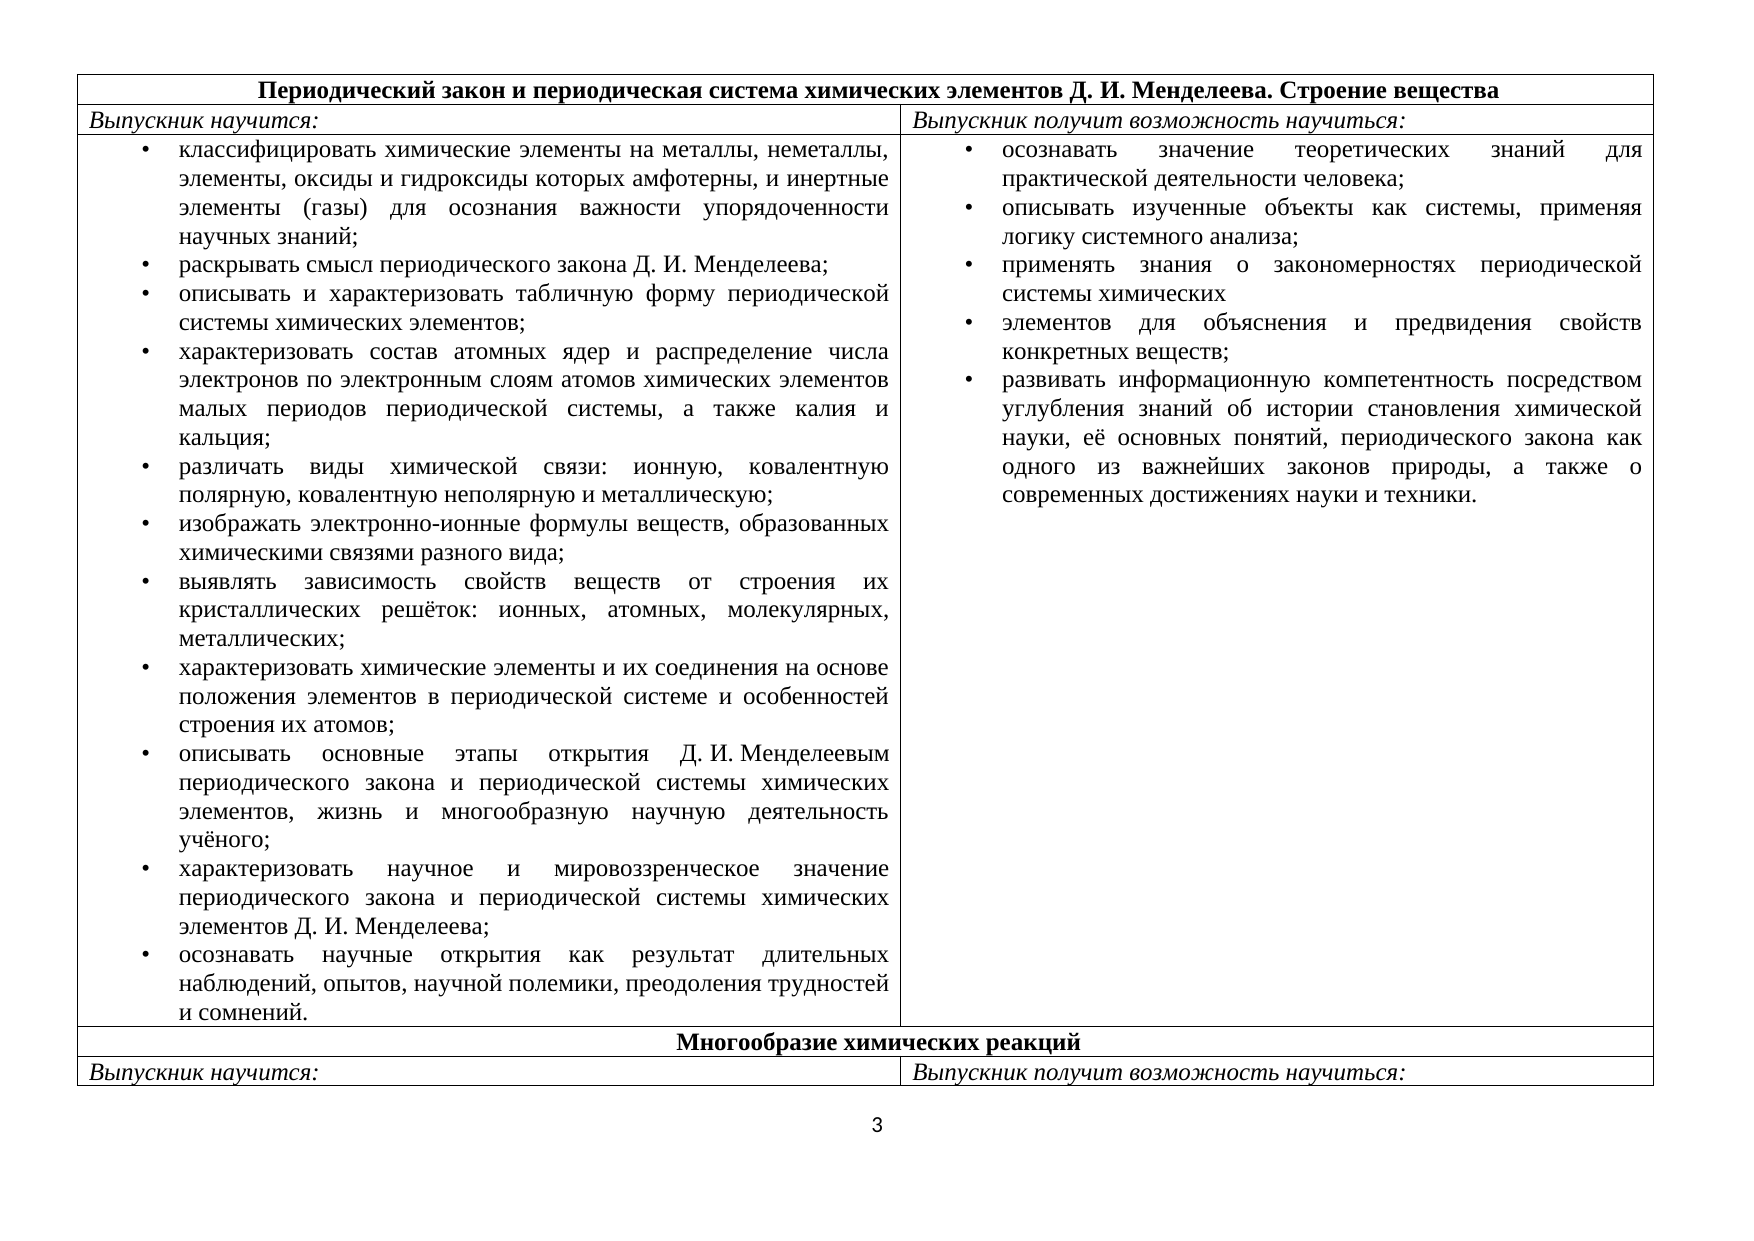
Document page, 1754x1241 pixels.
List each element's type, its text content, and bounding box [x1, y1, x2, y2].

table_cell классифицировать химические элементы на металлы, неметаллы, элементы, оксиды и гидроксиды которых амфотерны, и инертные элементы (газы) для осознания важности упорядоченности научных знаний; раскрывать смысл периодического закона Д. И. Менделеева; описывать и характеризовать табличную форму периодической системы химических элементов; характеризовать состав атомных ядер и распределение числа электронов по электронным слоям атомов химических элементов малых периодов периодической системы, а также калия и кальция; различать виды химической связи: ионную, ковалентную полярную, ковалентную неполярную и металлическую; изображать электронно-ионные формулы веществ, образованных химическими связями разного вида; выявлять зависимость свойств веществ от строения их кристаллических решёток: ионных, атомных, молекулярных, металлических; характеризовать химические элементы и их соединения на основе положения элементов в периодической системе и особенностей строения их атомов; описывать основные этапы открытия Д. И. Менделеевым периодического закона и периодической системы химических элементов, жизнь и многообразную научную деятельность учёного; характеризовать научное и мировоззренческое значение периодического закона и периодической системы химических элементов Д. И. Менделеева; осознавать научные открытия как результат длительных наблюдений, опытов, научной полемики, преодоления трудностей и сомнений. [78, 135, 900, 1026]
table_cell осознавать значение теоретических знаний для практической деятельности человека; описывать изученные объекты как системы, применяя логику системного анализа; применять знания о закономерностях периодической системы химических элементов для объяснения и предвидения свойств конкретных веществ; развивать информационную компетентность посредством углубления знаний об истории становления химической науки, её основных понятий, периодического закона как одного из важнейших законов природы, а также о современных достижениях науки и техники. [901, 135, 1653, 1026]
table_cell Выпускник получит возможность научиться: [901, 1057, 1653, 1085]
table_cell Выпускник научится: [78, 105, 900, 133]
table_cell Периодический закон и периодическая система химических элементов Д. И. Менделеева. Строение вещества [78, 75, 1653, 104]
table_cell Многообразие химических реакций [78, 1027, 1653, 1056]
table_cell Выпускник научится: [78, 1057, 900, 1085]
table_cell Выпускник получит возможность научиться: [901, 105, 1653, 133]
